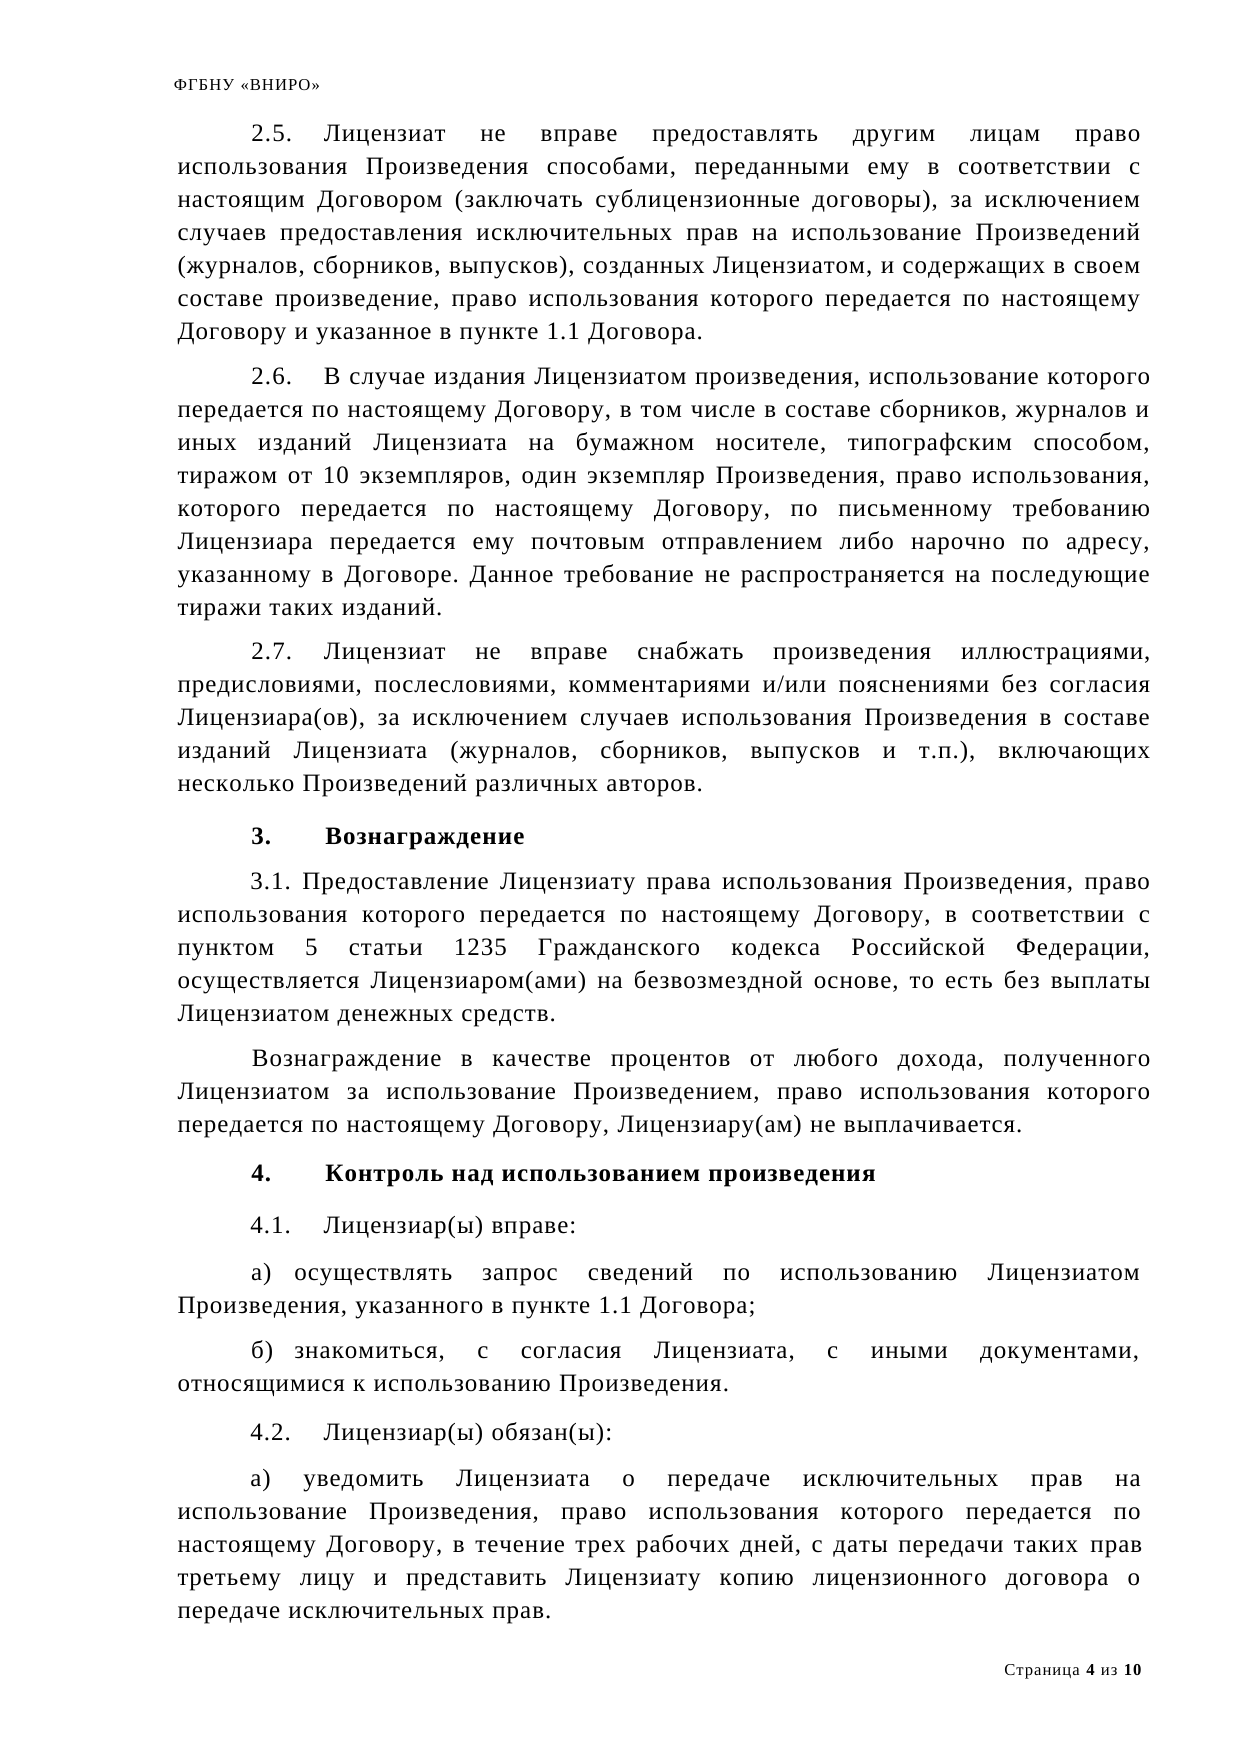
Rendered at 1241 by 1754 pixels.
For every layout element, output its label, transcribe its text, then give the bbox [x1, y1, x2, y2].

text Вознаграждение в качестве процентов от любого дохода, полученного Лицензиатом за использование Произведением, право использования которого передается по настоящему Договору, Лицензиару(ам) не выплачивается. [177, 1043, 1152, 1138]
text б) знакомиться, с согласия Лицензиата, с иными документами, относящимися к использованию Произведения. [177, 1335, 1142, 1396]
list Лицензиар(ы) вправе: [250, 1211, 1152, 1239]
text а) осуществлять запрос сведений по использованию Лицензиатом Произведения, указанного в пункте 1.1 Договора; [177, 1257, 1142, 1319]
list Вознаграждение [251, 821, 1152, 849]
list Лицензиат не вправе предоставлять другим лицам право использования Произведения способами, переданными ему в соответствии с настоящим Договором (заключать сублицензионные договоры), за исключением случаев предоставления исключительных прав на использование Произведений (журналов, сборников, выпусков), созданных Лицензиатом, и содержащих в своем составе произведение, право использования которого передается по настоящему Договору и указанное в пункте 1.1 Договора. [177, 118, 1142, 345]
list В случае издания Лицензиатом произведения, использование которого передается по настоящему Договору, в том числе в составе сборников, журналов и иных изданий Лицензиата на бумажном носителе, типографским способом, тиражом от 10 экземпляров, один экземпляр Произведения, право использования, которого передается по настоящему Договору, по письменному требованию Лицензиара передается ему почтовым отправлением либо нарочно по адресу, указанному в Договоре. Данное требование не распространяется на последующие тиражи таких изданий. [177, 361, 1152, 621]
list Контроль над использованием произведения [251, 1158, 1152, 1187]
text а) уведомить Лицензиата о передаче исключительных прав на использование Произведения, право использования которого передается по настоящему Договору, в течение трех рабочих дней, с даты передачи таких прав третьему лицу и представить Лицензиату копию лицензионного договора о передаче исключительных прав. [177, 1463, 1142, 1623]
list Лицензиар(ы) обязан(ы): [250, 1417, 1152, 1446]
text 3.1. Предоставление Лицензиату права использования Произведения, право использования которого передается по настоящему Договору, в соответствии с пунктом 5 статьи 1235 Гражданского кодекса Российской Федерации, осуществляется Лицензиаром(ами) на безвозмездной основе, то есть без выплаты Лицензиатом денежных средств. [177, 866, 1152, 1027]
list Лицензиат не вправе снабжать произведения иллюстрациями, предисловиями, послесловиями, комментариями и/или пояснениями без согласия Лицензиара(ов), за исключением случаев использования Произведения в составе изданий Лицензиата (журналов, сборников, выпусков и т.п.), включающих несколько Произведений различных авторов. [177, 636, 1152, 797]
